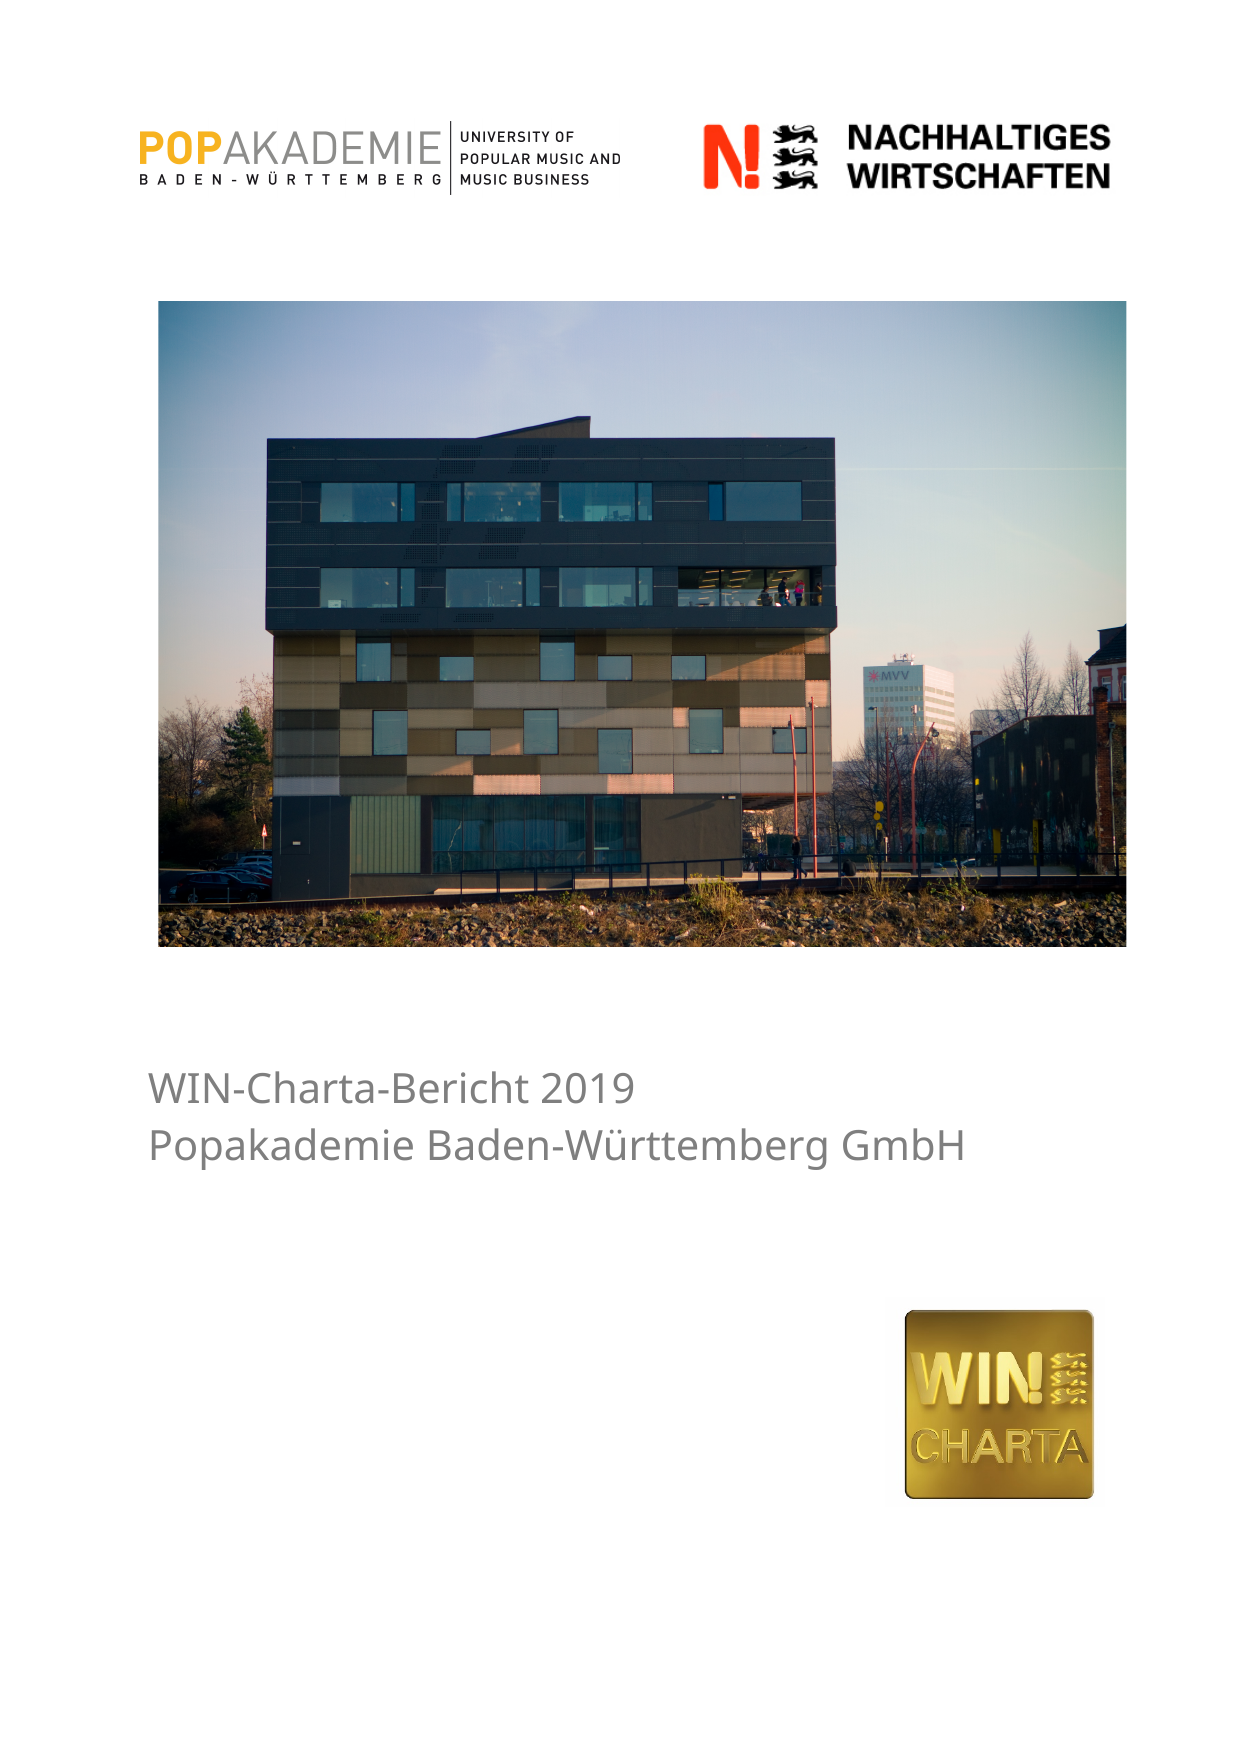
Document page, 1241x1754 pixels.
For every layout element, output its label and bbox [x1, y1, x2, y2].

picture [641, 61, 1198, 252]
picture [140, 118, 620, 198]
picture [158, 301, 1127, 947]
picture [885, 1297, 1105, 1507]
